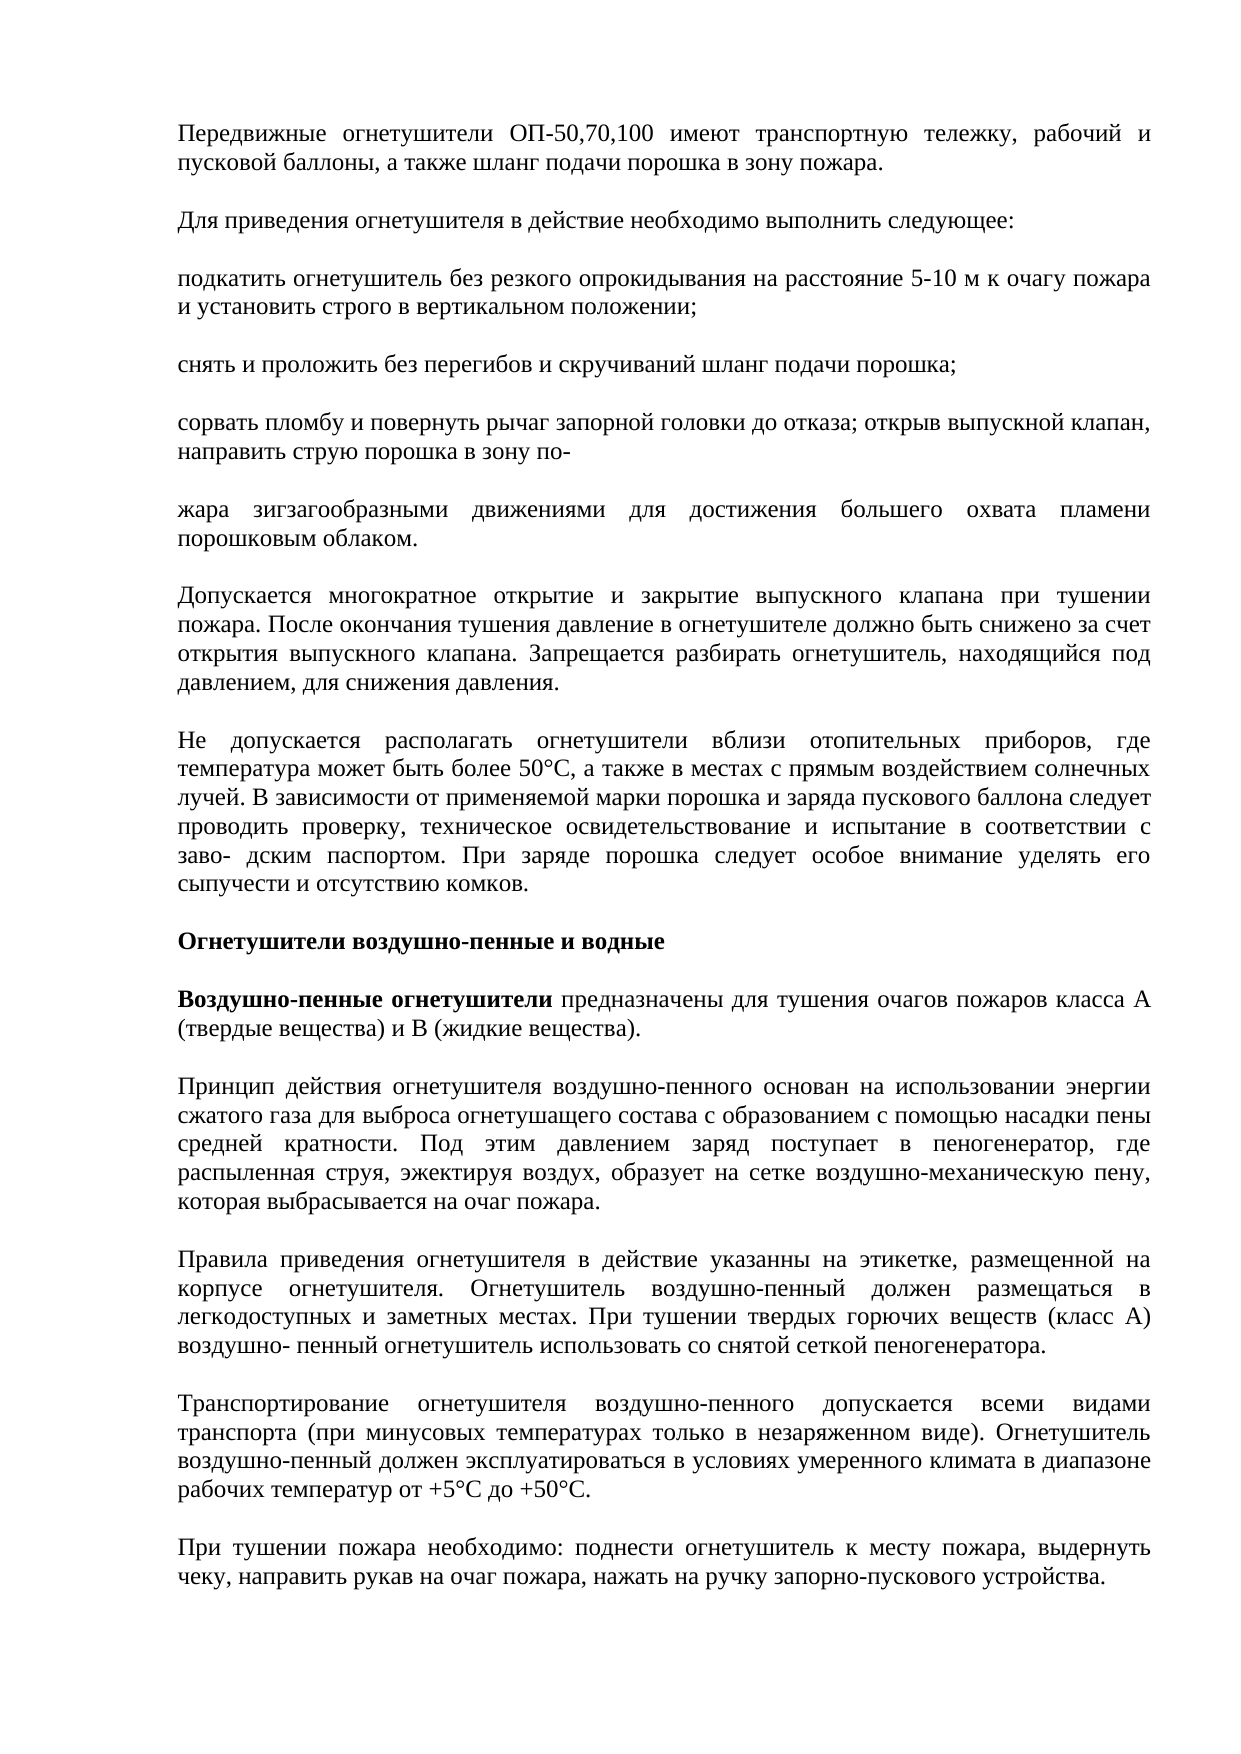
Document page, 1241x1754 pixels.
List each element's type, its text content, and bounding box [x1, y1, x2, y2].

text Воздушно-пенные огнетушители предназначены для тушения очагов пожаров класса А (твердые вещества) и В (жидкие вещества). [177, 984, 1152, 1042]
text жара зигзагообразными движениями для достижения большего охвата пламени порошковым облаком. [177, 494, 1152, 551]
text Передвижные огнетушители ОП-50,70,100 имеют транспортную тележку, рабочий и пусковой баллоны, а также шланг подачи порошка в зону пожара. [177, 118, 1152, 176]
text Транспортирование огнетушителя воздушно-пенного допускается всеми видами транспорта (при минусовых температурах только в незаряженном виде). Огнетушитель воздушно-пенный должен эксплуатироваться в условиях умеренного климата в диапазоне рабочих температур от +5°С до +50°С. [177, 1388, 1152, 1503]
text Не допускается располагать огнетушители вблизи отопительных приборов, где температура может быть более 50°С, а также в местах с прямым воздействием солнечных лучей. В зависимости от применяемой марки порошка и заряда пускового баллона следует проводить проверку, техническое освидетельствование и испытание в соответствии с заво- дским паспортом. При заряде порошка следует особое внимание уделять его сыпучести и отсутствию комков. [177, 725, 1152, 897]
text подкатить огнетушитель без резкого опрокидывания на расстояние 5-10 м к очагу пожара и установить строго в вертикальном положении; [177, 263, 1152, 320]
text сорвать пломбу и повернуть рычаг запорной головки до отказа; открыв выпускной клапан, направить струю порошка в зону по- [177, 407, 1152, 465]
text Правила приведения огнетушителя в действие указанны на этикетке, размещенной на корпусе огнетушителя. Огнетушитель воздушно-пенный должен размещаться в легкодоступных и заметных местах. При тушении твердых горючих веществ (класс А) воздушно- пенный огнетушитель использовать со снятой сеткой пеногенератора. [177, 1244, 1152, 1359]
text снять и проложить без перегибов и скручиваний шланг подачи порошка; [177, 349, 1152, 378]
text Огнетушители воздушно-пенные и водные [177, 926, 1152, 955]
text Принцип действия огнетушителя воздушно-пенного основан на использовании энергии сжатого газа для выброса огнетушащего состава с образованием с помощью насадки пены средней кратности. Под этим давлением заряд поступает в пеногенератор, где распыленная струя, эжектируя воздух, образует на сетке воздушно-механическую пену, которая выбрасывается на очаг пожара. [177, 1071, 1152, 1215]
text Для приведения огнетушителя в действие необходимо выполнить следующее: [177, 205, 1152, 233]
text При тушении пожара необходимо: поднести огнетушитель к месту пожара, выдернуть чеку, направить рукав на очаг пожара, нажать на ручку запорно-пускового устройства. [177, 1532, 1152, 1590]
text Допускается многократное открытие и закрытие выпускного клапана при тушении пожара. После окончания тушения давление в огнетушителе должно быть снижено за счет открытия выпускного клапана. Запрещается разбирать огнетушитель, находящийся под давлением, для снижения давления. [177, 581, 1152, 696]
